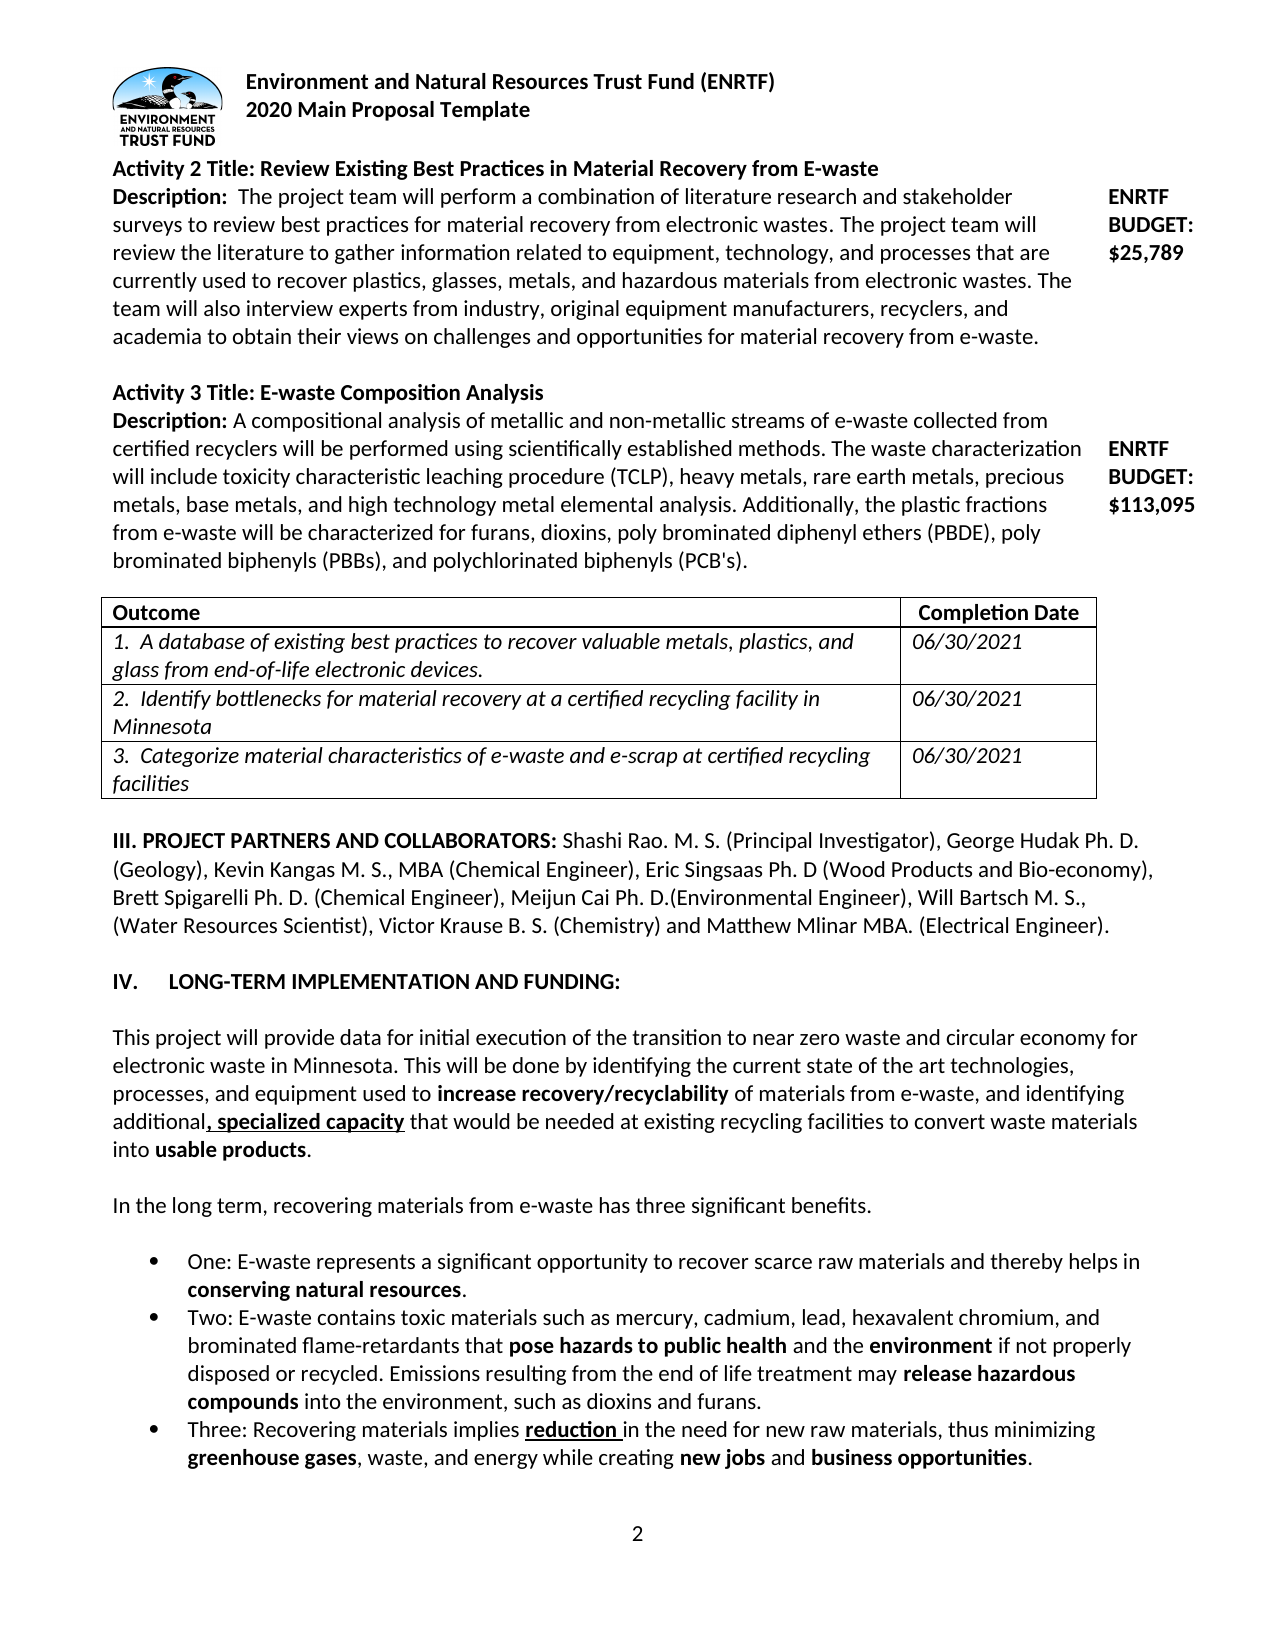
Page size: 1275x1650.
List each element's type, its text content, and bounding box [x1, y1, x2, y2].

table_cell 1. A database of existing best practices to recover valuable metals, plastics, and glass from end-of-life electronic devices. [102, 628, 900, 683]
text In the long term, recovering materials from e-waste has three significant benefits. [112, 1191, 1162, 1219]
table_cell 3. Categorize material characteristics of e-waste and e-scrap at certified recycling facilities [102, 742, 900, 798]
table_cell Outcome [102, 598, 900, 626]
table_cell Completion Date [901, 598, 1096, 626]
picture [112, 67, 223, 146]
table_cell 06/30/2021 [901, 742, 1096, 798]
list Two: E-waste contains toxic materials such as mercury, cadmium, lead, hexavalent chromium, and brominated flame-retardants that pose hazards to public health and the environment if not properly disposed or recycled. Emissions resulting from the end of life treatment may release hazardous compounds into the environment, such as dioxins and furans. [150, 1303, 1162, 1415]
text IV. LONG-TERM IMPLEMENTATION AND FUNDING: [112, 967, 1162, 995]
table_header ENRTF BUDGET: $60,126 ENRTF BUDGET: $25,789 ENRTF BUDGET: $113,095 [1097, 154, 1217, 597]
table_cell 2. Identify bottlenecks for material recovery at a certified recycling facility in Minnesota [102, 685, 900, 741]
table_cell 06/30/2021 [901, 628, 1096, 683]
text This project will provide data for initial execution of the transition to near zero waste and circular economy for electronic waste in Minnesota. This will be done by identifying the current state of the art technologies, processes, and equipment used to increase recovery/recyclability of materials from e-waste, and identifying additional, specialized capacity that would be needed at existing recycling facilities to convert waste materials into usable products. [112, 1023, 1162, 1163]
list One: E-waste represents a significant opportunity to recover scarce raw materials and thereby helps in conserving natural resources. [150, 1247, 1162, 1303]
table_cell 06/30/2021 [901, 685, 1096, 741]
list Three: Recovering materials implies reduction in the need for new raw materials, thus minimizing greenhouse gases, waste, and energy while creating new jobs and business opportunities. [150, 1415, 1162, 1471]
text III. PROJECT PARTNERS AND COLLABORATORS: Shashi Rao. M. S. (Principal Investigator), George Hudak Ph. D. (Geology), Kevin Kangas M. S., MBA (Chemical Engineer), Eric Singsaas Ph. D (Wood Products and Bio-economy), Brett Spigarelli Ph. D. (Chemical Engineer), Meijun Cai Ph. D.(Environmental Engineer), Will Bartsch M. S., (Water Resources Scientist), Victor Krause B. S. (Chemistry) and Matthew Mlinar MBA. (Electrical Engineer). [112, 827, 1162, 939]
